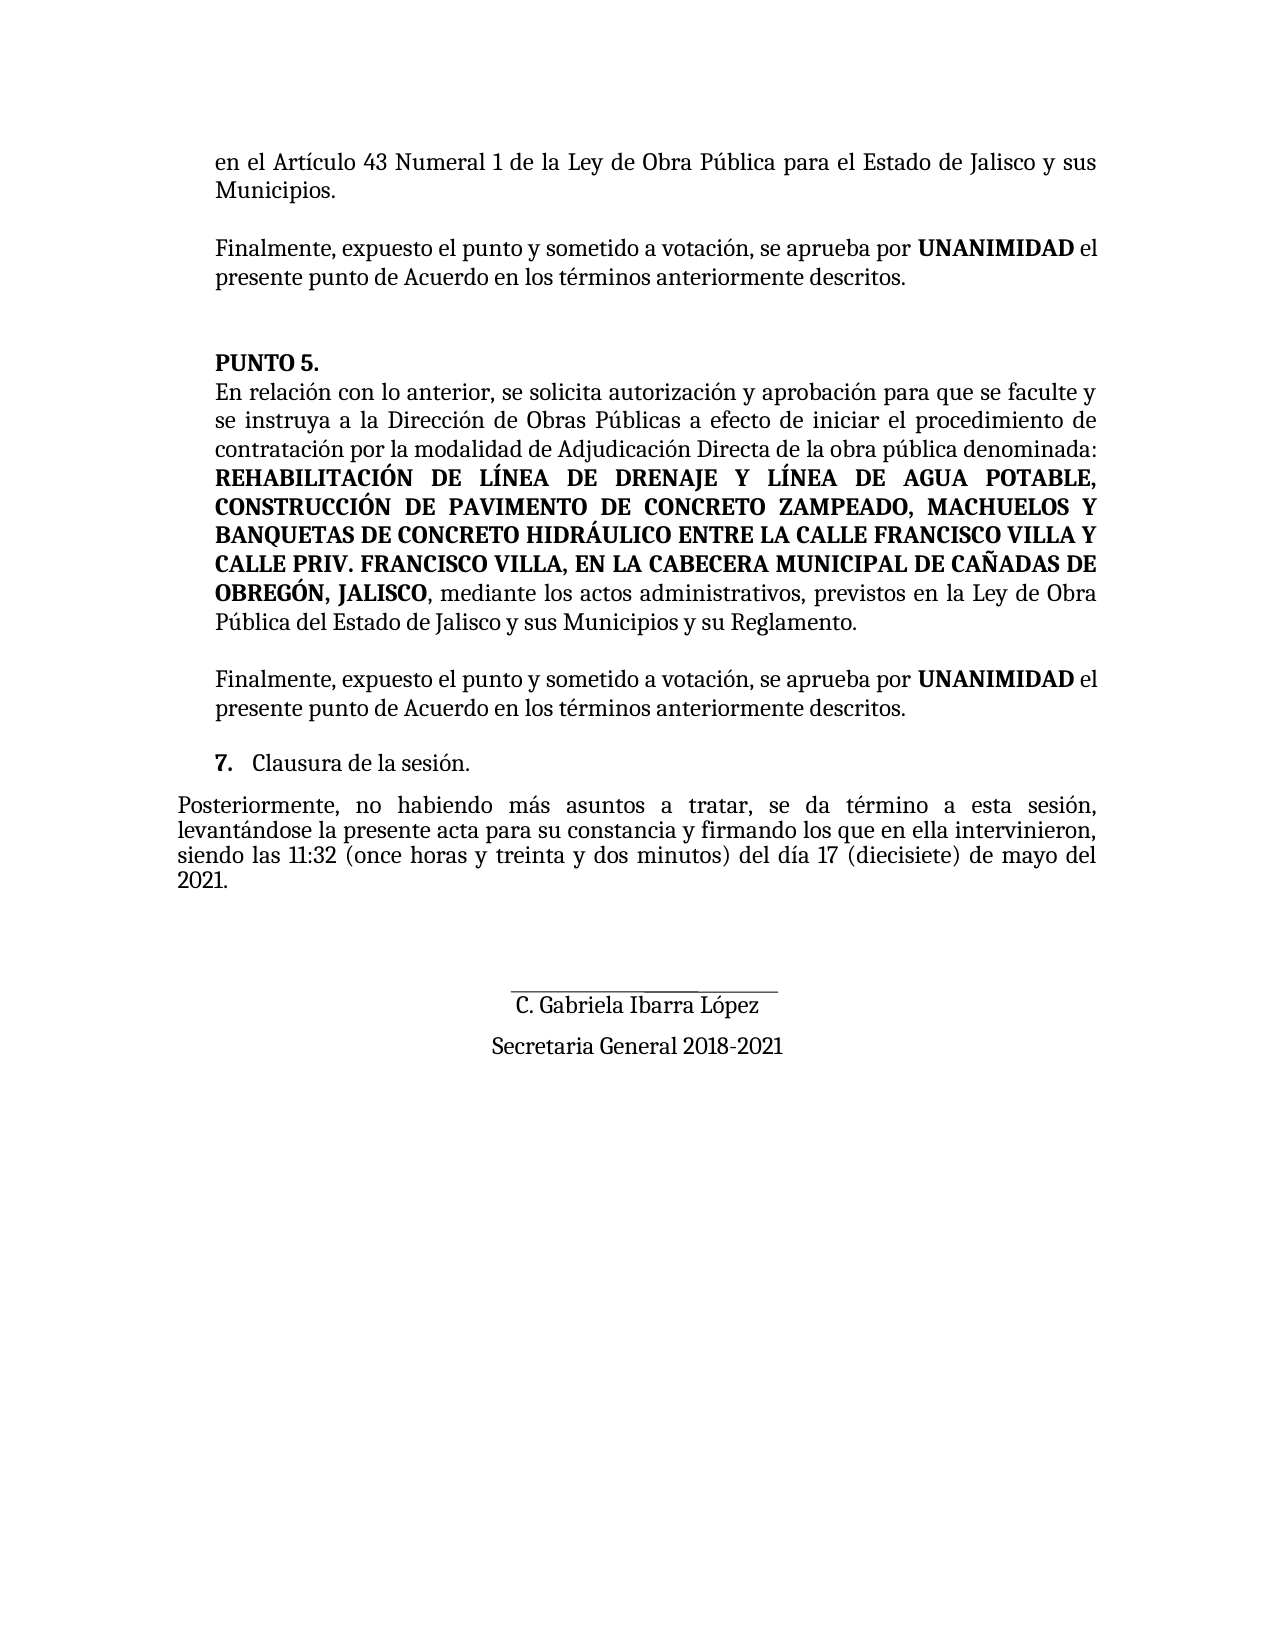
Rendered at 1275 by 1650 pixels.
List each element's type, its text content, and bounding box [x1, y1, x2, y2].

text Finalmente, expuesto el punto y sometido a votación, se aprueba por UNANIMIDAD el presente punto de Acuerdo en los términos anteriormente descritos. [215, 234, 1098, 291]
text Finalmente, expuesto el punto y sometido a votación, se aprueba por UNANIMIDAD el presente punto de Acuerdo en los términos anteriormente descritos. [215, 665, 1098, 723]
text C. Gabriela Ibarra López [177, 993, 1098, 1018]
text Posteriormente, no habiendo más asuntos a tratar, se da término a esta sesión, levantándose la presente acta para su constancia y firmando los que en ella intervinieron, siendo las 11:32 (once horas y treinta y dos minutos) del día 17 (diecisiete) de mayo del 2021. [177, 793, 1098, 893]
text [215, 148, 1098, 205]
list Clausura de la sesión. [215, 751, 1098, 776]
text En relación con lo anterior, se solicita autorización y aprobación para que se faculte y se instruya a la Dirección de Obras Públicas a efecto de iniciar el procedimiento de contratación por la modalidad de Adjudicación Directa de la obra pública denominada: REHABILITACIÓN DE LÍNEA DE DRENAJE Y LÍNEA DE AGUA POTABLE, CONSTRUCCIÓN DE PAVIMENTO DE CONCRETO ZAMPEADO, MACHUELOS Y BANQUETAS DE CONCRETO HIDRÁULICO ENTRE LA CALLE FRANCISCO VILLA Y CALLE PRIV. FRANCISCO VILLA, EN LA CABECERA MUNICIPAL DE CAÑADAS DE OBREGÓN, JALISCO, mediante los actos administrativos, previstos en la Ley de Obra Pública del Estado de Jalisco y sus Municipios y su Reglamento. [215, 378, 1098, 636]
text PUNTO 5. [215, 349, 1098, 378]
text Secretaria General 2018-2021 [177, 1035, 1098, 1060]
